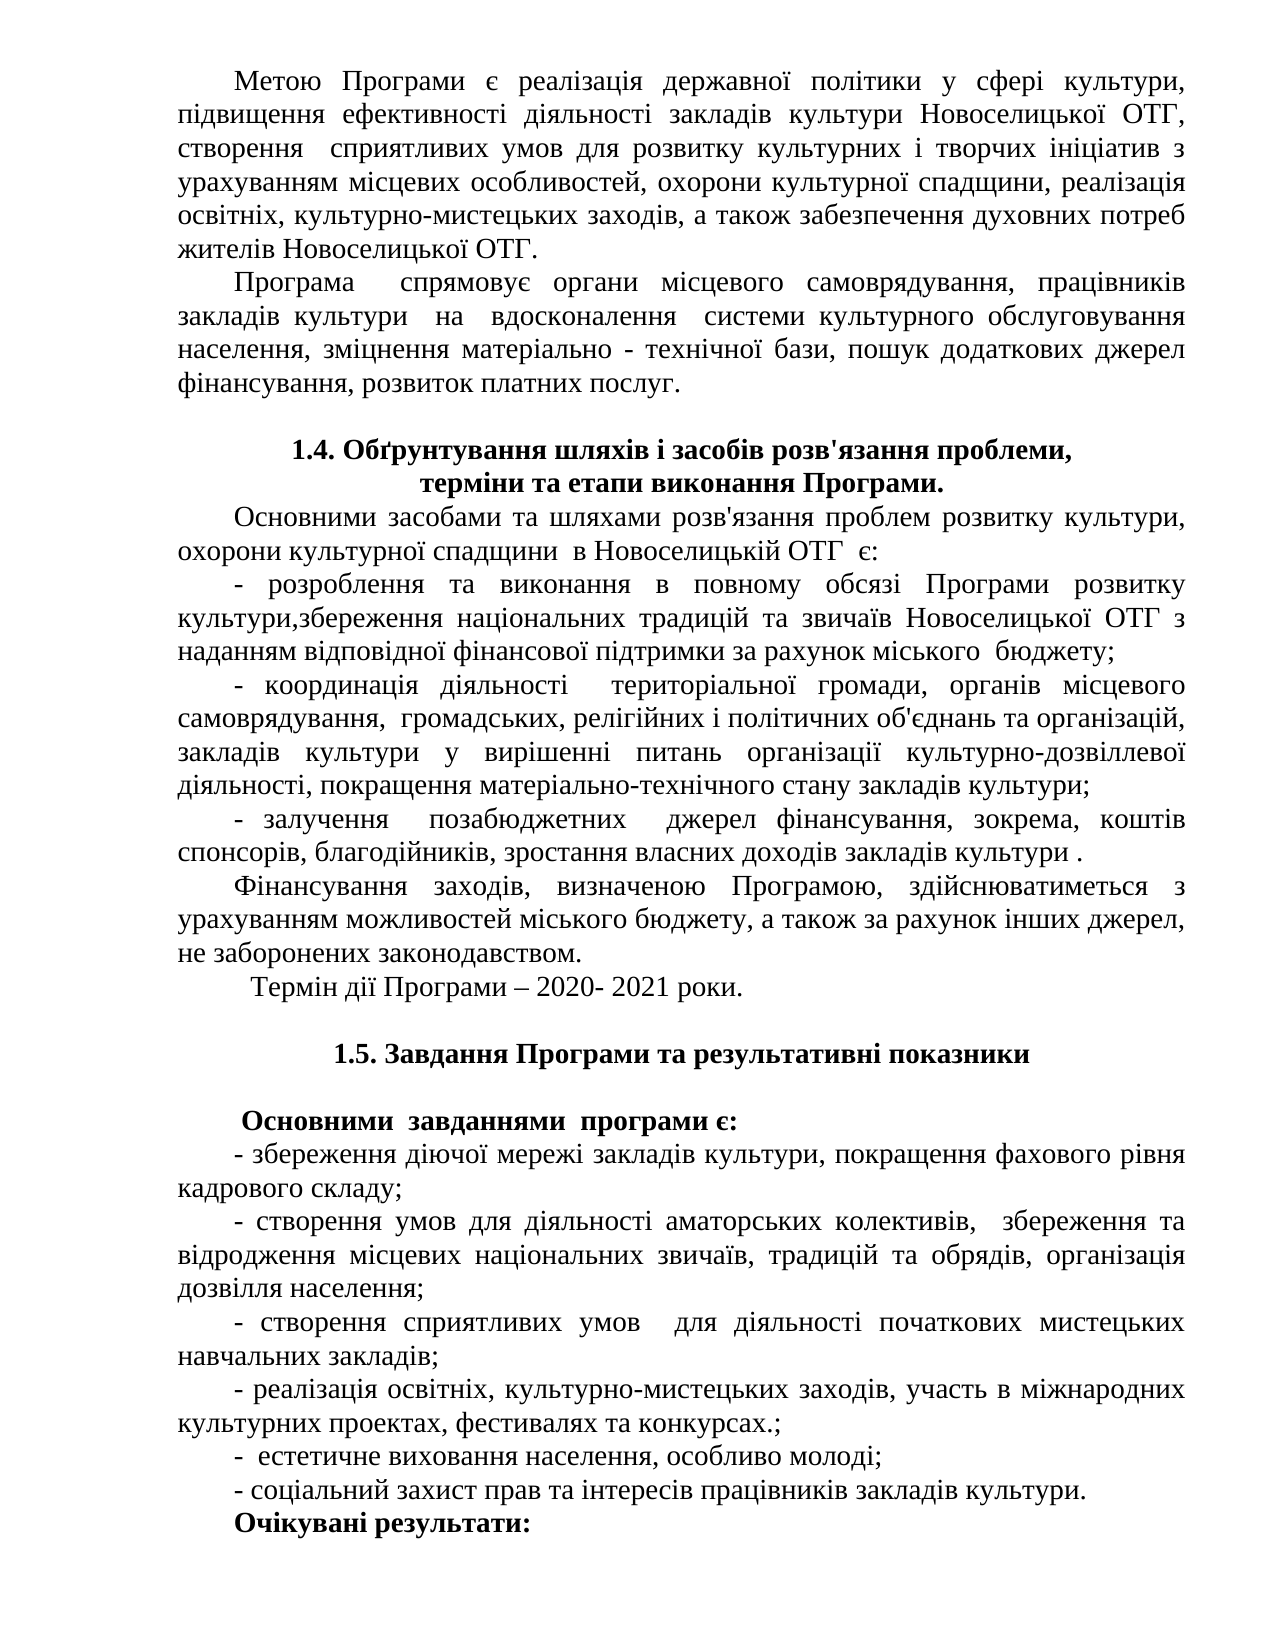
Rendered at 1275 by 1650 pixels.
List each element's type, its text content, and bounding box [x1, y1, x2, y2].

text - збереження діючої мережі закладів культури, покращення фахового рівня кадрового складу; [177, 1136, 1186, 1203]
text Програма спрямовує органи місцевого самоврядування, працівників закладів культури на вдосконалення системи культурного обслуговування населення, зміцнення матеріально - технічної бази, пошук додаткових джерел фінансування, розвиток платних послуг. [177, 264, 1186, 398]
text терміни та етапи виконання Програми. [177, 466, 1186, 499]
text - створення умов для діяльності аматорських колективів, збереження та відродження місцевих національних звичаїв, традицій та обрядів, організація дозвілля населення; [177, 1203, 1186, 1304]
text - естетичне виховання населення, особливо молоді; [177, 1438, 1186, 1472]
text Метою Програми є реалізація державної політики у сфері культури, підвищення ефективності діяльності закладів культури Новоселицької ОТГ, створення сприятливих умов для розвитку культурних і творчих ініціатив з урахуванням місцевих особливостей, охорони культурної спадщини, реалізація освітніх, культурно-мистецьких заходів, а також забезпечення духовних потреб жителів Новоселицької ОТГ. [177, 63, 1186, 264]
text 1.5. Завдання Програми та результативні показники [177, 1036, 1186, 1069]
text Очікувані результати: [177, 1505, 1186, 1539]
text - координація діяльності територіальної громади, органів місцевого самоврядування, громадських, релігійних і політичних об'єднань та організацій, закладів культури у вирішенні питань організації культурно-дозвіллевої діяльності, покращення матеріально-технічного стану закладів культури; [177, 667, 1186, 801]
text Фінансування заходів, визначеною Програмою, здійснюватиметься з урахуванням можливостей міського бюджету, а також за рахунок інших джерел, не заборонених законодавством. [177, 868, 1186, 969]
text Термін дії Програми – 2020- 2021 роки. [177, 969, 1186, 1002]
text - створення сприятливих умов для діяльності початкових мистецьких навчальних закладів; [177, 1304, 1186, 1371]
text - соціальний захист прав та інтересів працівників закладів культури. [177, 1472, 1186, 1505]
text Основними завданнями програми є: [177, 1103, 1186, 1136]
text - реалізація освітніх, культурно-мистецьких заходів, участь в міжнародних культурних проектах, фестивалях та конкурсах.; [177, 1371, 1186, 1438]
text Основними засобами та шляхами розв'язання проблем розвитку культури, охорони культурної спадщини в Новоселицькій ОТГ є: [177, 499, 1186, 566]
text 1.4. Обґрунтування шляхів і засобів розв'язання проблеми, [177, 432, 1186, 466]
text - залучення позабюджетних джерел фінансування, зокрема, коштів спонсорів, благодійників, зростання власних доходів закладів культури . [177, 801, 1186, 868]
text - розроблення та виконання в повному обсязі Програми розвитку культури,збереження національних традицій та звичаїв Новоселицької ОТГ з наданням відповідної фінансової підтримки за рахунок міського бюджету; [177, 566, 1186, 667]
